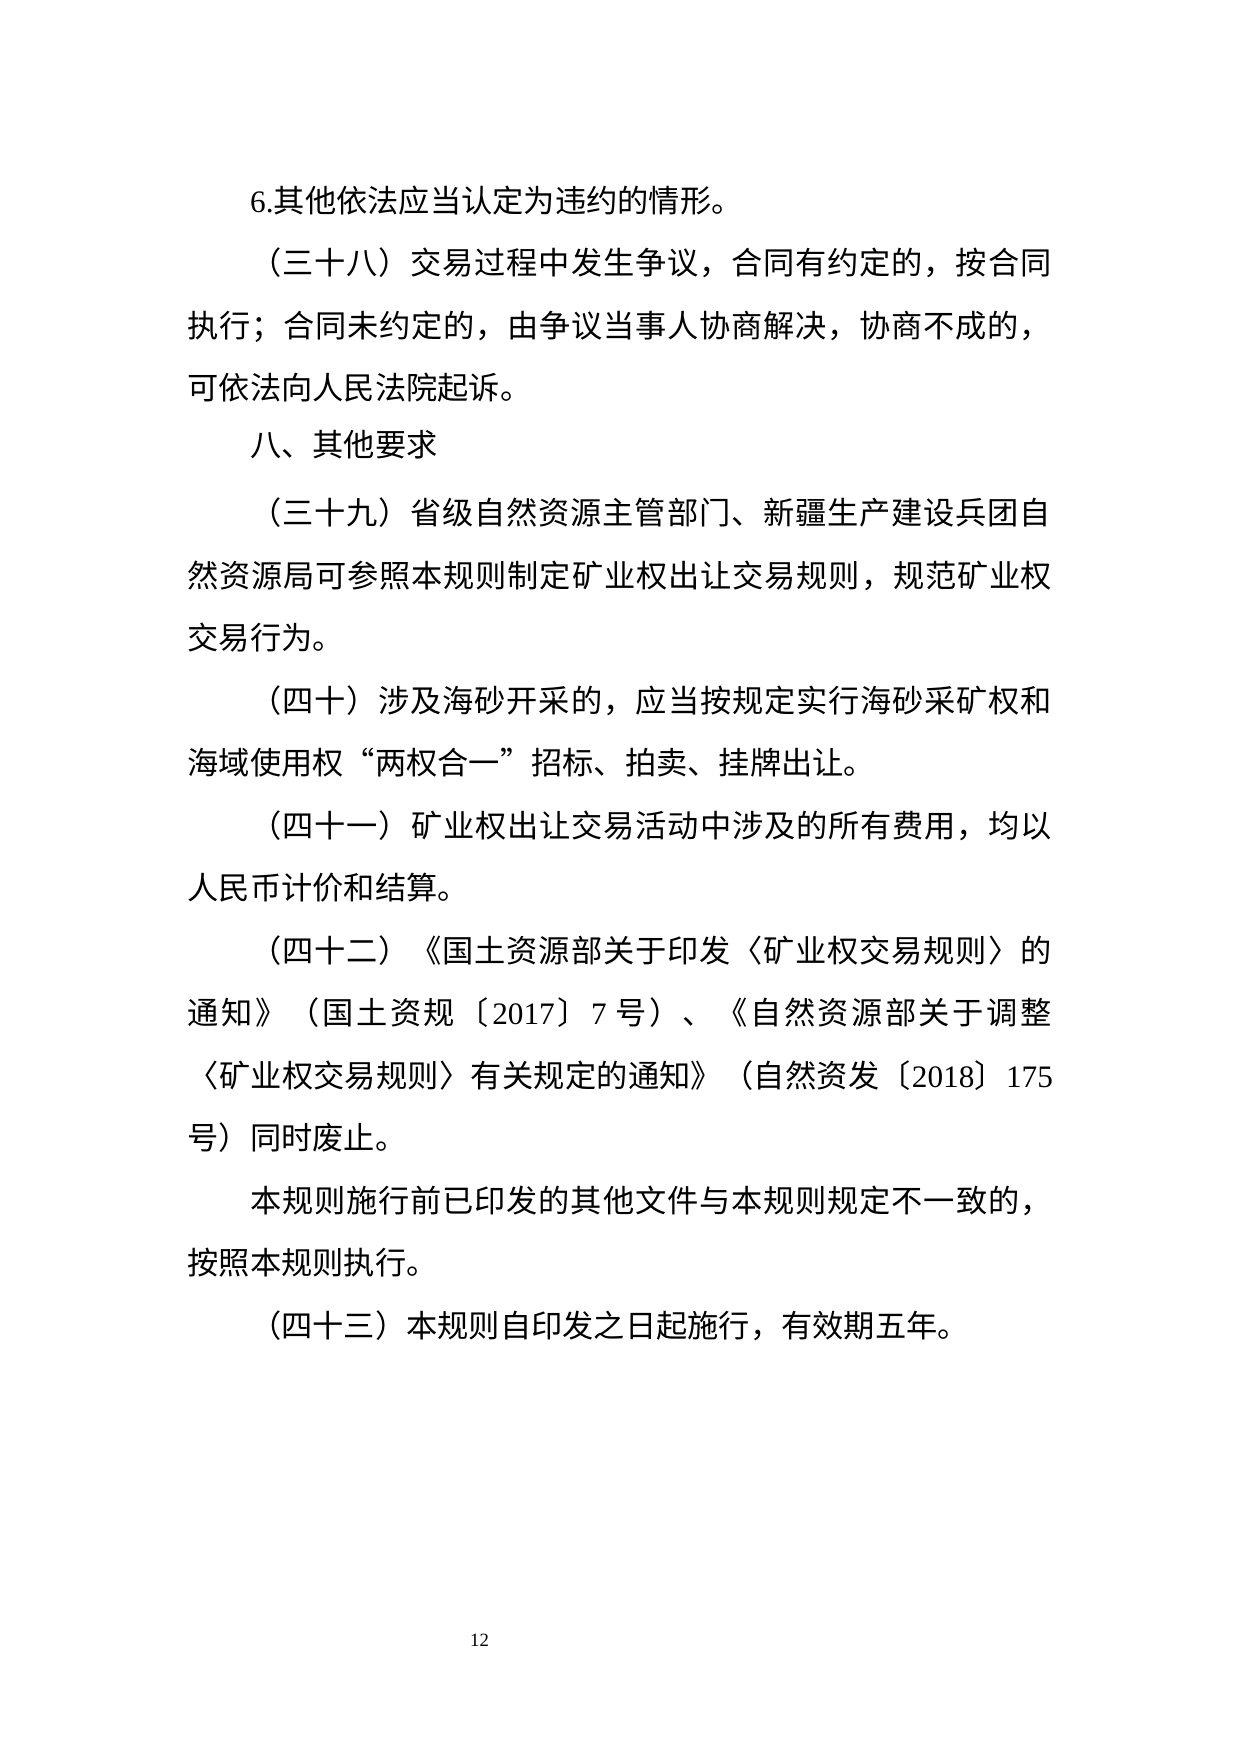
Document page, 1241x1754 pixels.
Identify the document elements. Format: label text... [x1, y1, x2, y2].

text （四十三）本规则自印发之日起施行，有效期五年。 [187, 1287, 1053, 1349]
text 八、其他要求 [187, 412, 1053, 474]
text 本规则施行前已印发的其他文件与本规则规定不一致的，按照本规则执行。 [187, 1162, 1053, 1287]
text （四十一）矿业权出让交易活动中涉及的所有费用，均以人民币计价和结算。 [187, 787, 1053, 912]
text （四十二）《国土资源部关于印发〈矿业权交易规则〉的通知》（国土资规〔2017〕7号）、《自然资源部关于调整〈矿业权交易规则〉有关规定的通知》（自然资发〔2018〕175号）同时废止。 [187, 912, 1053, 1162]
text 6.其他依法应当认定为违约的情形。 [187, 162, 1053, 224]
text （三十九）省级自然资源主管部门、新疆生产建设兵团自然资源局可参照本规则制定矿业权出让交易规则，规范矿业权交易行为。 [187, 474, 1053, 662]
text （三十八）交易过程中发生争议，合同有约定的，按合同执行；合同未约定的，由争议当事人协商解决，协商不成的，可依法向人民法院起诉。 [187, 224, 1053, 412]
text （四十）涉及海砂开采的，应当按规定实行海砂采矿权和海域使用权“两权合一”招标、拍卖、挂牌出让。 [187, 662, 1053, 787]
